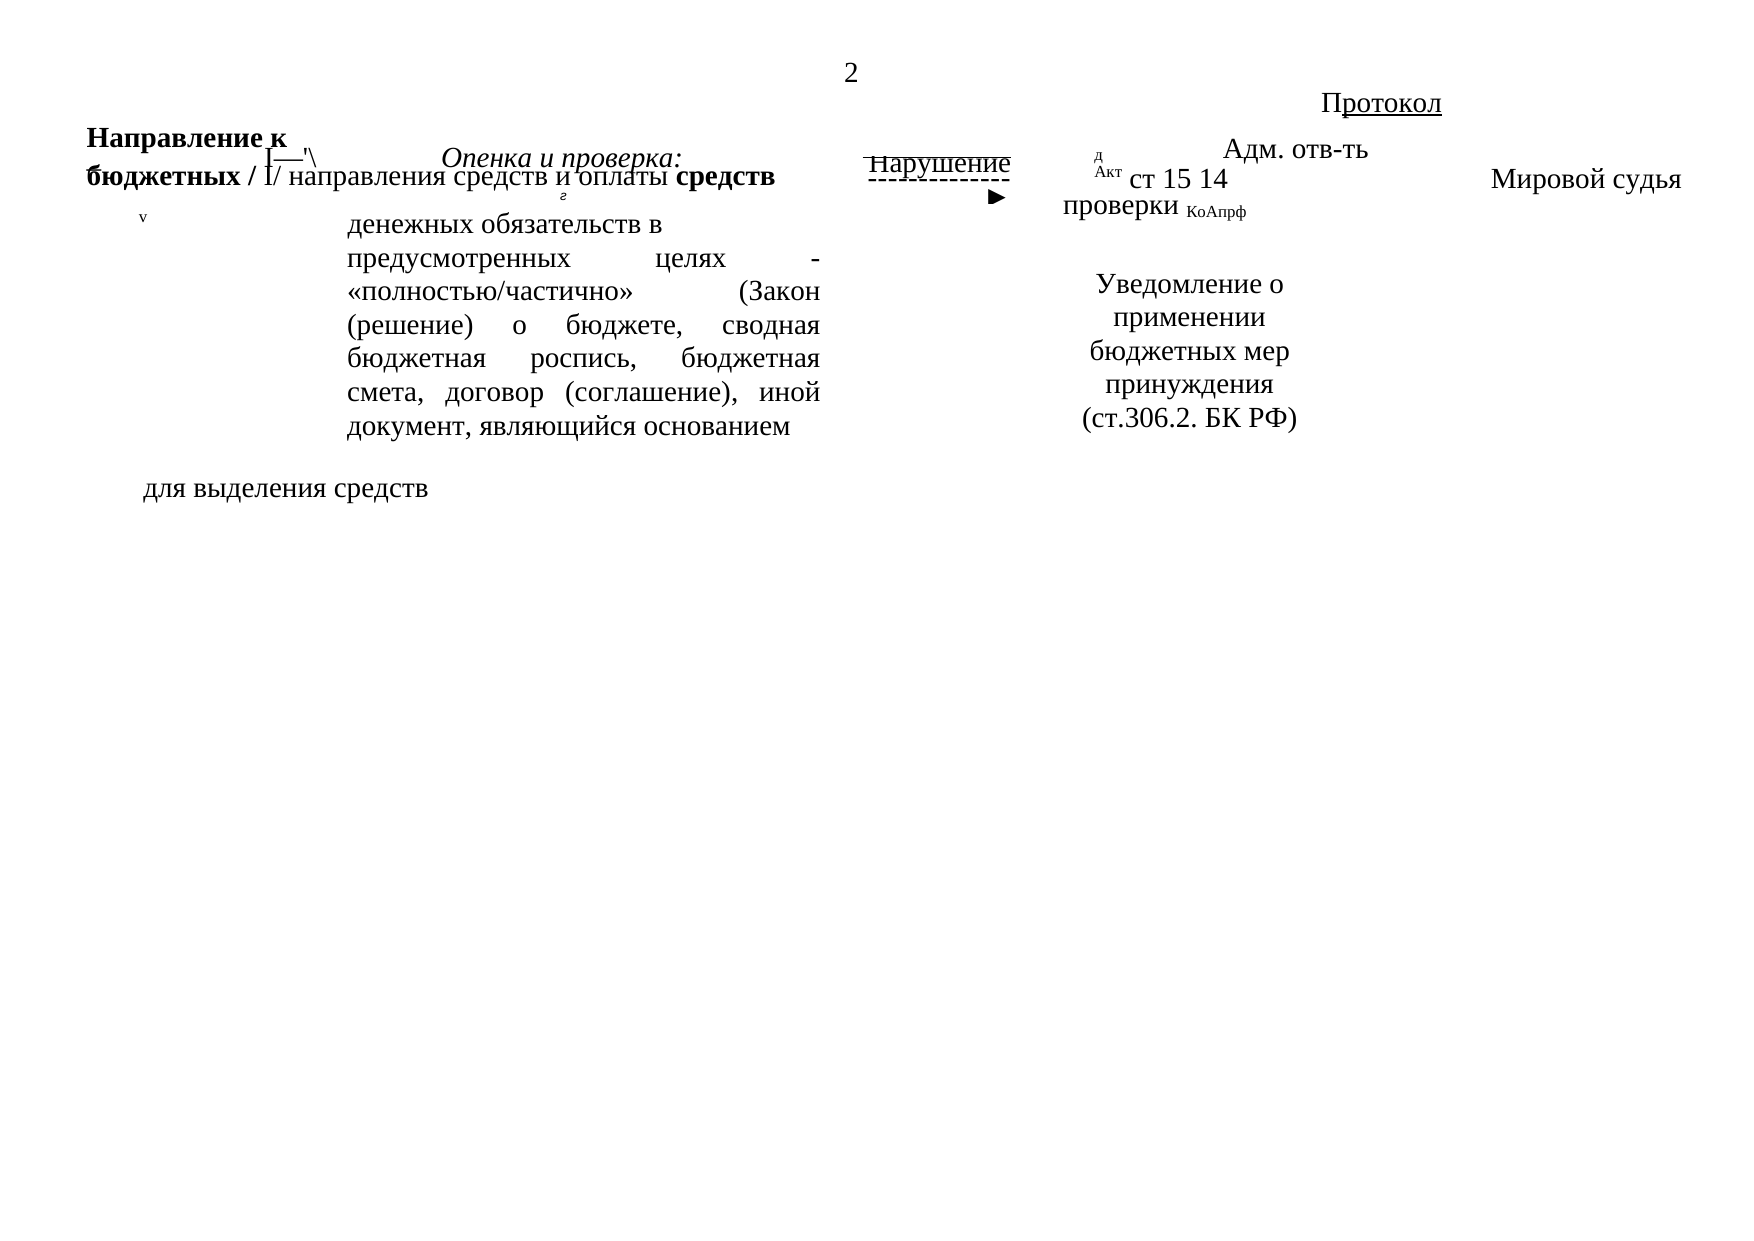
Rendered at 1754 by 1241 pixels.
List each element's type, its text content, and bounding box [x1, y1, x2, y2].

text для выделения средств [69, 470, 1716, 503]
